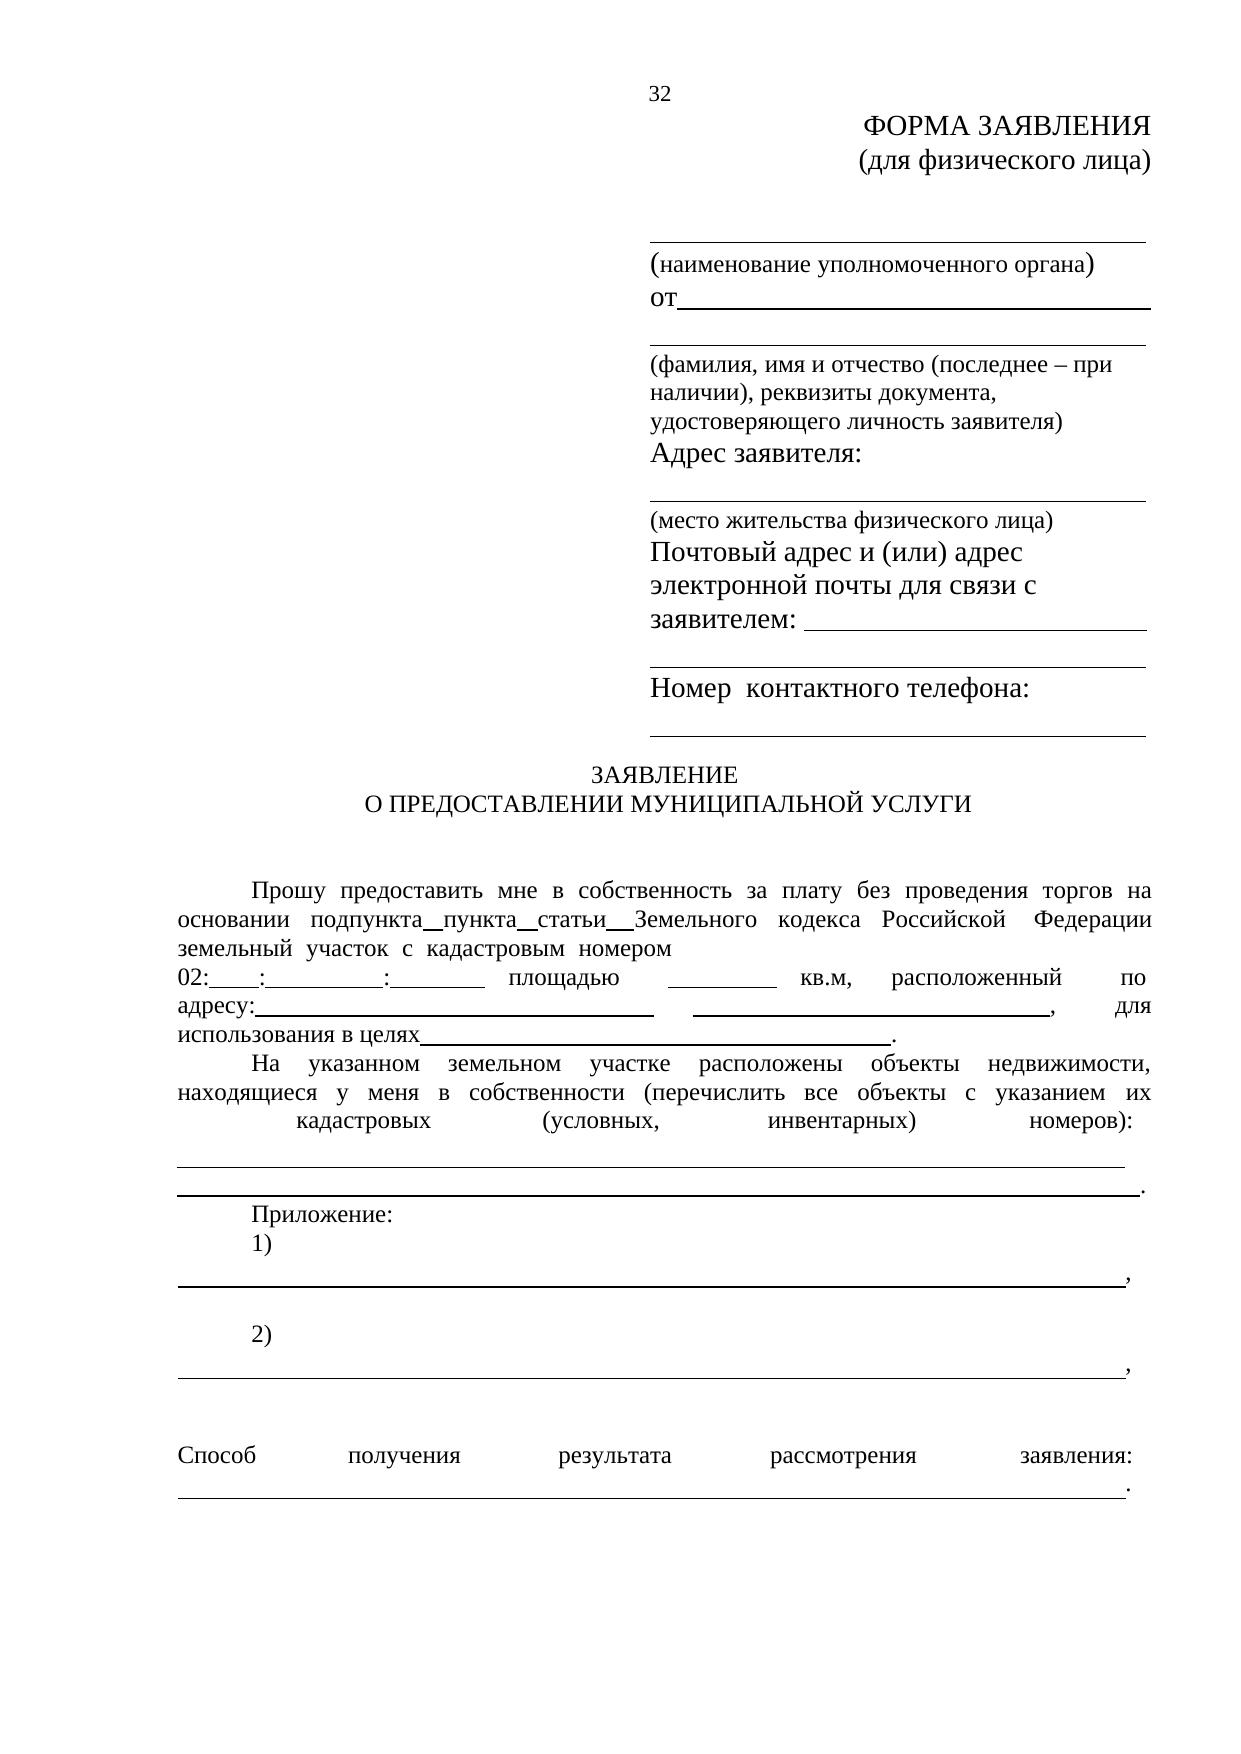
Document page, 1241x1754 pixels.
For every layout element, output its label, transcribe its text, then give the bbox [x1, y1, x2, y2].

text заявителем: [650, 601, 1169, 634]
text ФОРМА ЗАЯВЛЕНИЯ [863, 108, 1169, 142]
text (для физического лица) [858, 142, 1169, 175]
text Способ получения результата рассмотрения заявления: [177, 1440, 1169, 1468]
text адресу: , для использования в целях . [177, 990, 1151, 1048]
text , [1125, 1257, 1169, 1285]
text (место жительства физического лица) [650, 496, 1169, 534]
text (наименование уполномоченного органа) [650, 237, 1169, 279]
text Номер контактного телефона: [650, 662, 1169, 704]
text площадью [508, 962, 781, 990]
text (фамилия, имя и отчество (последнее – при [650, 340, 1169, 377]
text кв.м, расположенный по [800, 962, 1169, 990]
text наличии), реквизиты документа, удостоверяющего личность заявителя) Адрес заявителя: [650, 377, 1064, 468]
text Прошу предоставить мне в собственность за плату без проведения торгов на основании подпункта пункта статьи Земельного кодекса Российской Федерации земельный участок с кадастровым номером [177, 875, 1152, 962]
text 2) [251, 1319, 1169, 1348]
text 02: : : [177, 962, 489, 990]
text от [650, 279, 1169, 313]
text . [177, 1163, 1169, 1199]
text . [1125, 1468, 1169, 1497]
text О ПРЕДОСТАВЛЕНИИ МУНИЦИПАЛЬНОЙ УСЛУГИ [167, 789, 1169, 818]
text ЗАЯВЛЕНИЕ [167, 760, 1162, 789]
text , [1125, 1348, 1169, 1377]
text Почтовый адрес и (или) адрес электронной почты для связи с [650, 534, 1037, 601]
text Приложение: 1) [251, 1199, 418, 1257]
text На указанном земельном участке расположены объекты недвижимости, находящиеся у меня в собственности (перечислить все объекты с указанием их кадастровых (условных, инвентарных) номеров): [177, 1048, 1151, 1134]
